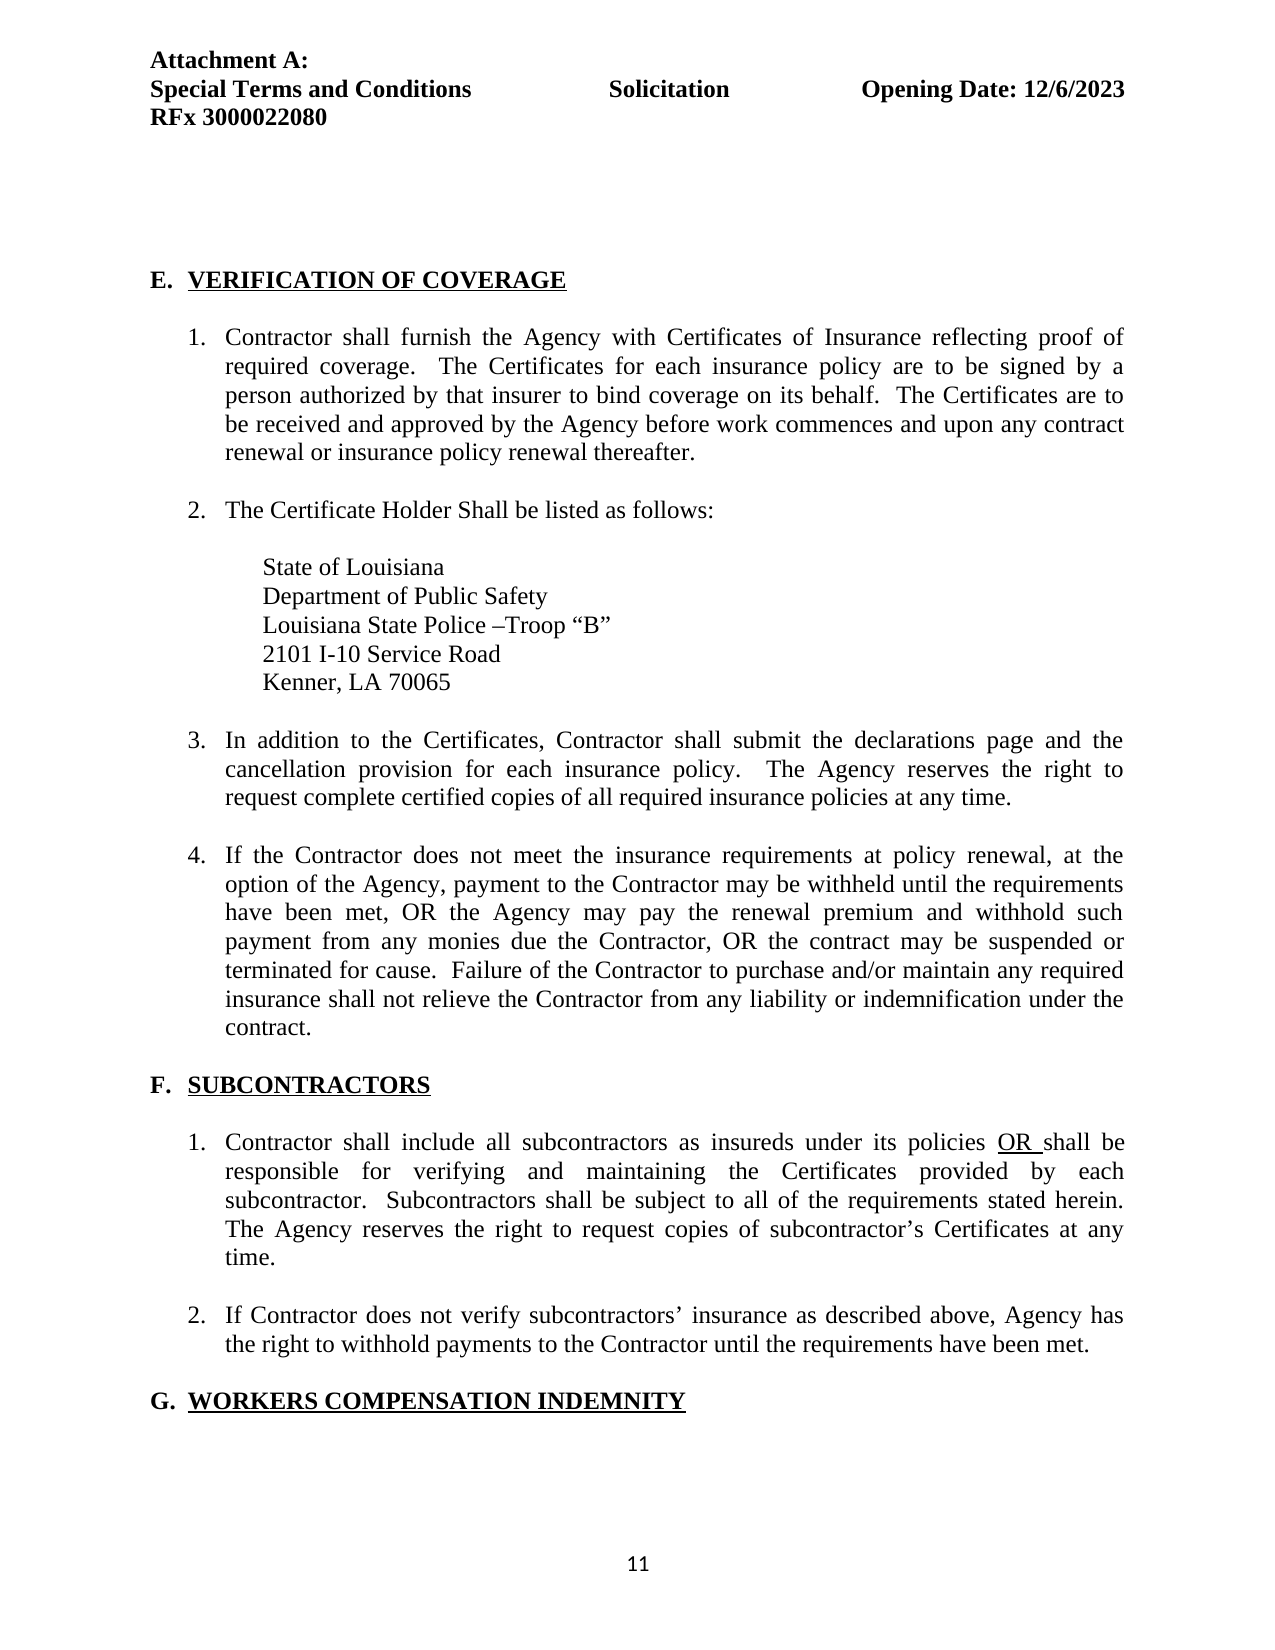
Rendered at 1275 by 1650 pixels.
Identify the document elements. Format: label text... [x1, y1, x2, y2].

text 2101 I-10 Service Road [187, 639, 1125, 667]
list In addition to the Certificates, Contractor shall submit the declarations page and the cancellation provision for each insurance policy. The Agency reserves the right to request complete certified copies of all required insurance policies at any time. [187, 725, 1125, 811]
text F. SUBCONTRACTORS [150, 1070, 1125, 1099]
text G. WORKERS COMPENSATION INDEMNITY [150, 1386, 1125, 1415]
text E. VERIFICATION OF COVERAGE [150, 265, 1125, 294]
list If Contractor does not verify subcontractors’ insurance as described above, Agency has the right to withhold payments to the Contractor until the requirements have been met. [187, 1300, 1125, 1357]
text State of Louisiana [262, 552, 1125, 581]
text Department of Public Safety [262, 581, 1125, 610]
list The Certificate Holder Shall be listed as follows: [187, 495, 1125, 524]
text Kenner, LA 70065 [187, 667, 1125, 696]
text Louisiana State Police –Troop “B” [187, 610, 1125, 639]
list Contractor shall include all subcontractors as insureds under its policies OR shall be responsible for verifying and maintaining the Certificates provided by each subcontractor. Subcontractors shall be subject to all of the requirements stated herein. The Agency reserves the right to request copies of subcontractor’s Certificates at any time. [187, 1127, 1125, 1271]
list If the Contractor does not meet the insurance requirements at policy renewal, at the option of the Agency, payment to the Contractor may be withheld until the requirements have been met, OR the Agency may pay the renewal premium and withhold such payment from any monies due the Contractor, OR the contract may be suspended or terminated for cause. Failure of the Contractor to purchase and/or maintain any required insurance shall not relieve the Contractor from any liability or indemnification under the contract. [187, 840, 1125, 1041]
list Contractor shall furnish the Agency with Certificates of Insurance reflecting proof of required coverage. The Certificates for each insurance policy are to be signed by a person authorized by that insurer to bind coverage on its behalf. The Certificates are to be received and approved by the Agency before work commences and upon any contract renewal or insurance policy renewal thereafter. [187, 322, 1125, 466]
